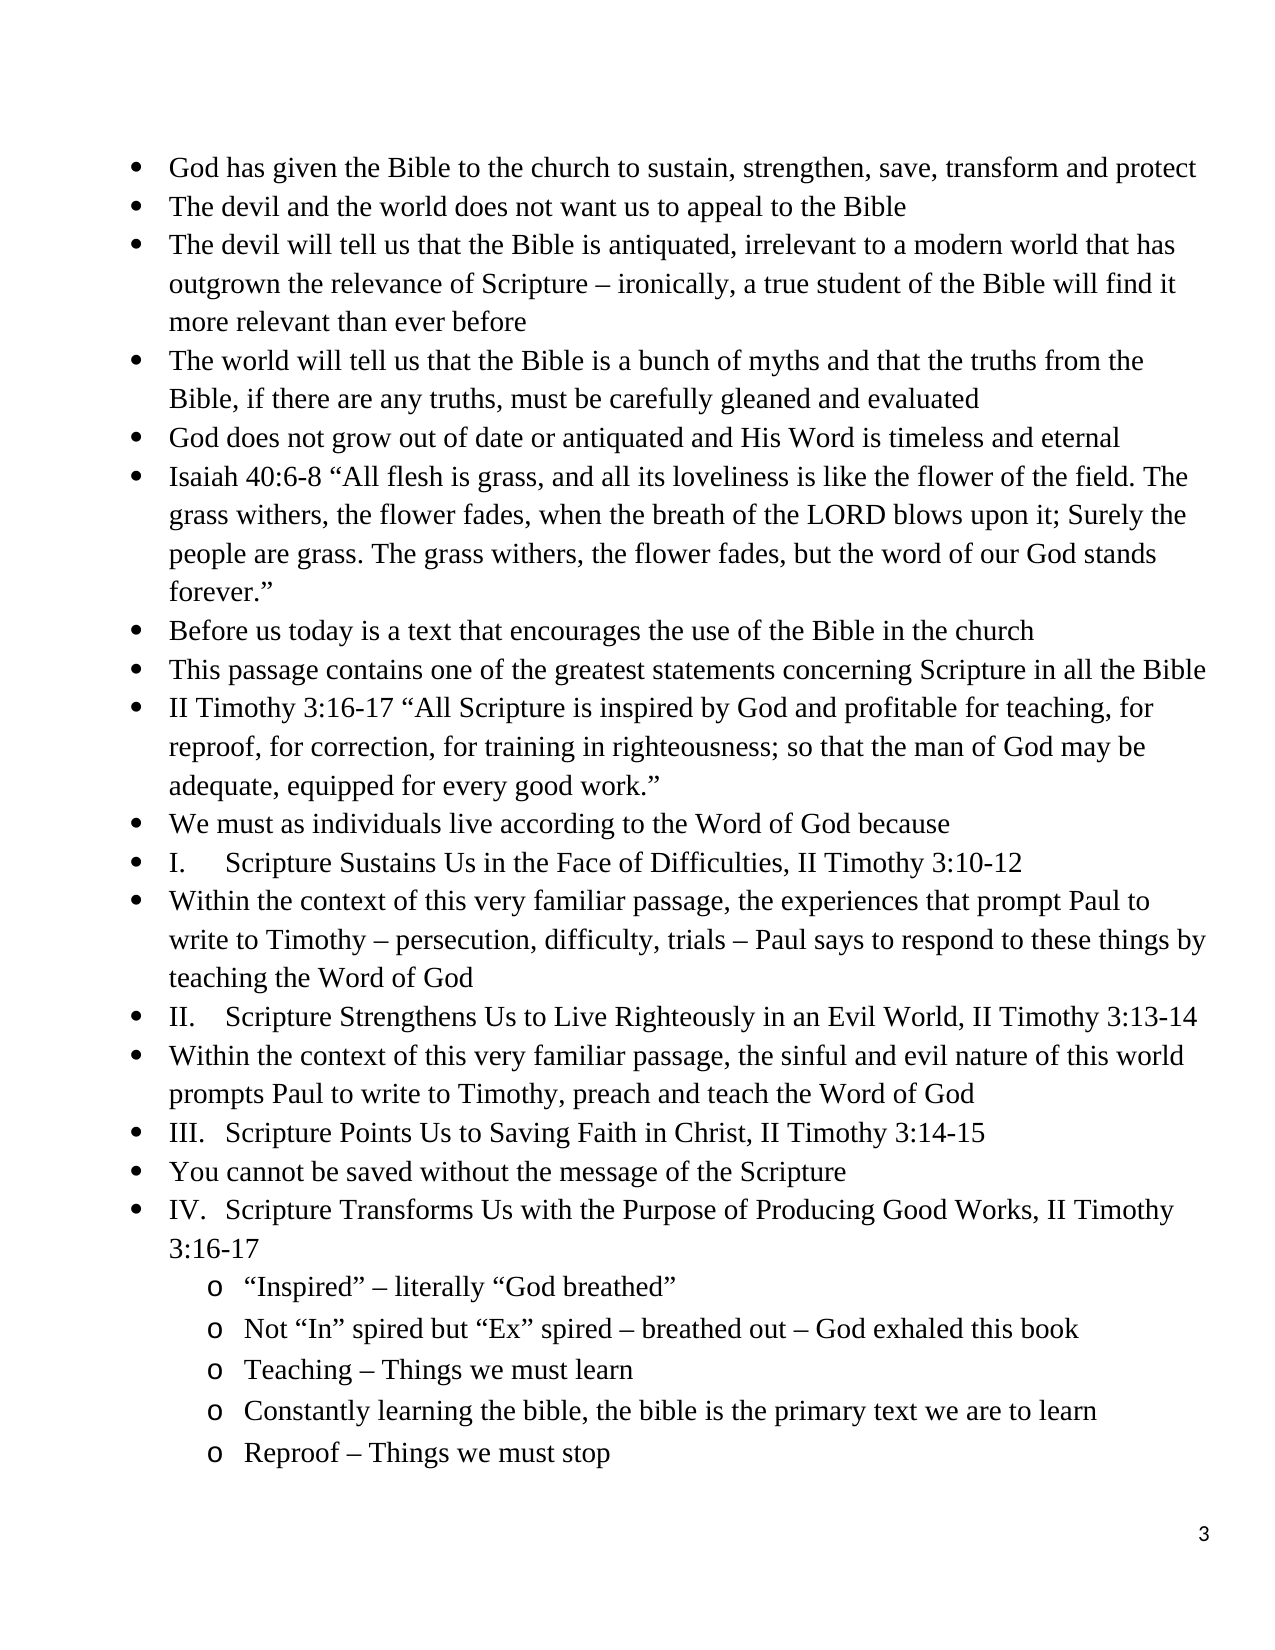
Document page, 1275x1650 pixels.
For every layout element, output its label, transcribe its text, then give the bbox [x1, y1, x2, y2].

list The world will tell us that the Bible is a bunch of myths and that the truths from the Bible, if there are any truths, must be carefully gleaned and evaluated [131, 343, 1209, 415]
list I. Scripture Sustains Us in the Face of Difficulties, II Timothy 3:10-12 [131, 845, 1209, 878]
list “Inspired” – literally “God breathed” [206, 1269, 1209, 1306]
list This passage contains one of the greatest statements concerning Scripture in all the Bible [131, 652, 1209, 685]
list The devil will tell us that the Bible is antiquated, irrelevant to a modern world that has outgrown the relevance of Scripture – ironically, a true student of the Bible will find it more relevant than ever before [131, 227, 1209, 338]
list III. Scripture Points Us to Saving Faith in Christ, II Timothy 3:14-15 [131, 1115, 1209, 1149]
list Reproof – Things we must stop [206, 1435, 1209, 1471]
list Before us today is a text that encourages the use of the Bible in the church [131, 613, 1209, 647]
list II Timothy 3:16-17 “All Scripture is inspired by God and profitable for teaching, for reproof, for correction, for training in righteousness; so that the man of God may be adequate, equipped for every good work.” [131, 690, 1209, 801]
list We must as individuals live according to the Word of God because [131, 806, 1209, 840]
list Within the context of this very familiar passage, the experiences that prompt Paul to write to Timothy – persecution, difficulty, trials – Paul says to respond to these things by teaching the Word of God [131, 883, 1209, 994]
list Isaiah 40:6-8 “All flesh is grass, and all its loveliness is like the flower of the field. The grass withers, the flower fades, when the breath of the LORD blows upon it; Surely the people are grass. The grass withers, the flower fades, but the word of our God stands forever.” [131, 459, 1209, 608]
list Teaching – Things we must learn [206, 1352, 1209, 1388]
list The devil and the world does not want us to appeal to the Bible [131, 189, 1209, 222]
list God does not grow out of date or antiquated and His Word is timeless and eternal [131, 420, 1209, 454]
list Within the context of this very familiar passage, the sinful and evil nature of this world prompts Paul to write to Timothy, preach and teach the Word of God [131, 1038, 1209, 1110]
list You cannot be saved without the message of the Scripture [131, 1154, 1209, 1187]
list God has given the Bible to the church to sustain, strengthen, save, transform and protect [131, 150, 1209, 184]
list Constantly learning the bible, the bible is the primary text we are to learn [206, 1393, 1209, 1429]
list II. Scripture Strengthens Us to Live Righteously in an Evil World, II Timothy 3:13-14 [131, 999, 1209, 1033]
list IV. Scripture Transforms Us with the Purpose of Producing Good Works, II Timothy 3:16-17 [131, 1192, 1209, 1264]
list Not “In” spired but “Ex” spired – breathed out – God exhaled this book [206, 1311, 1209, 1347]
